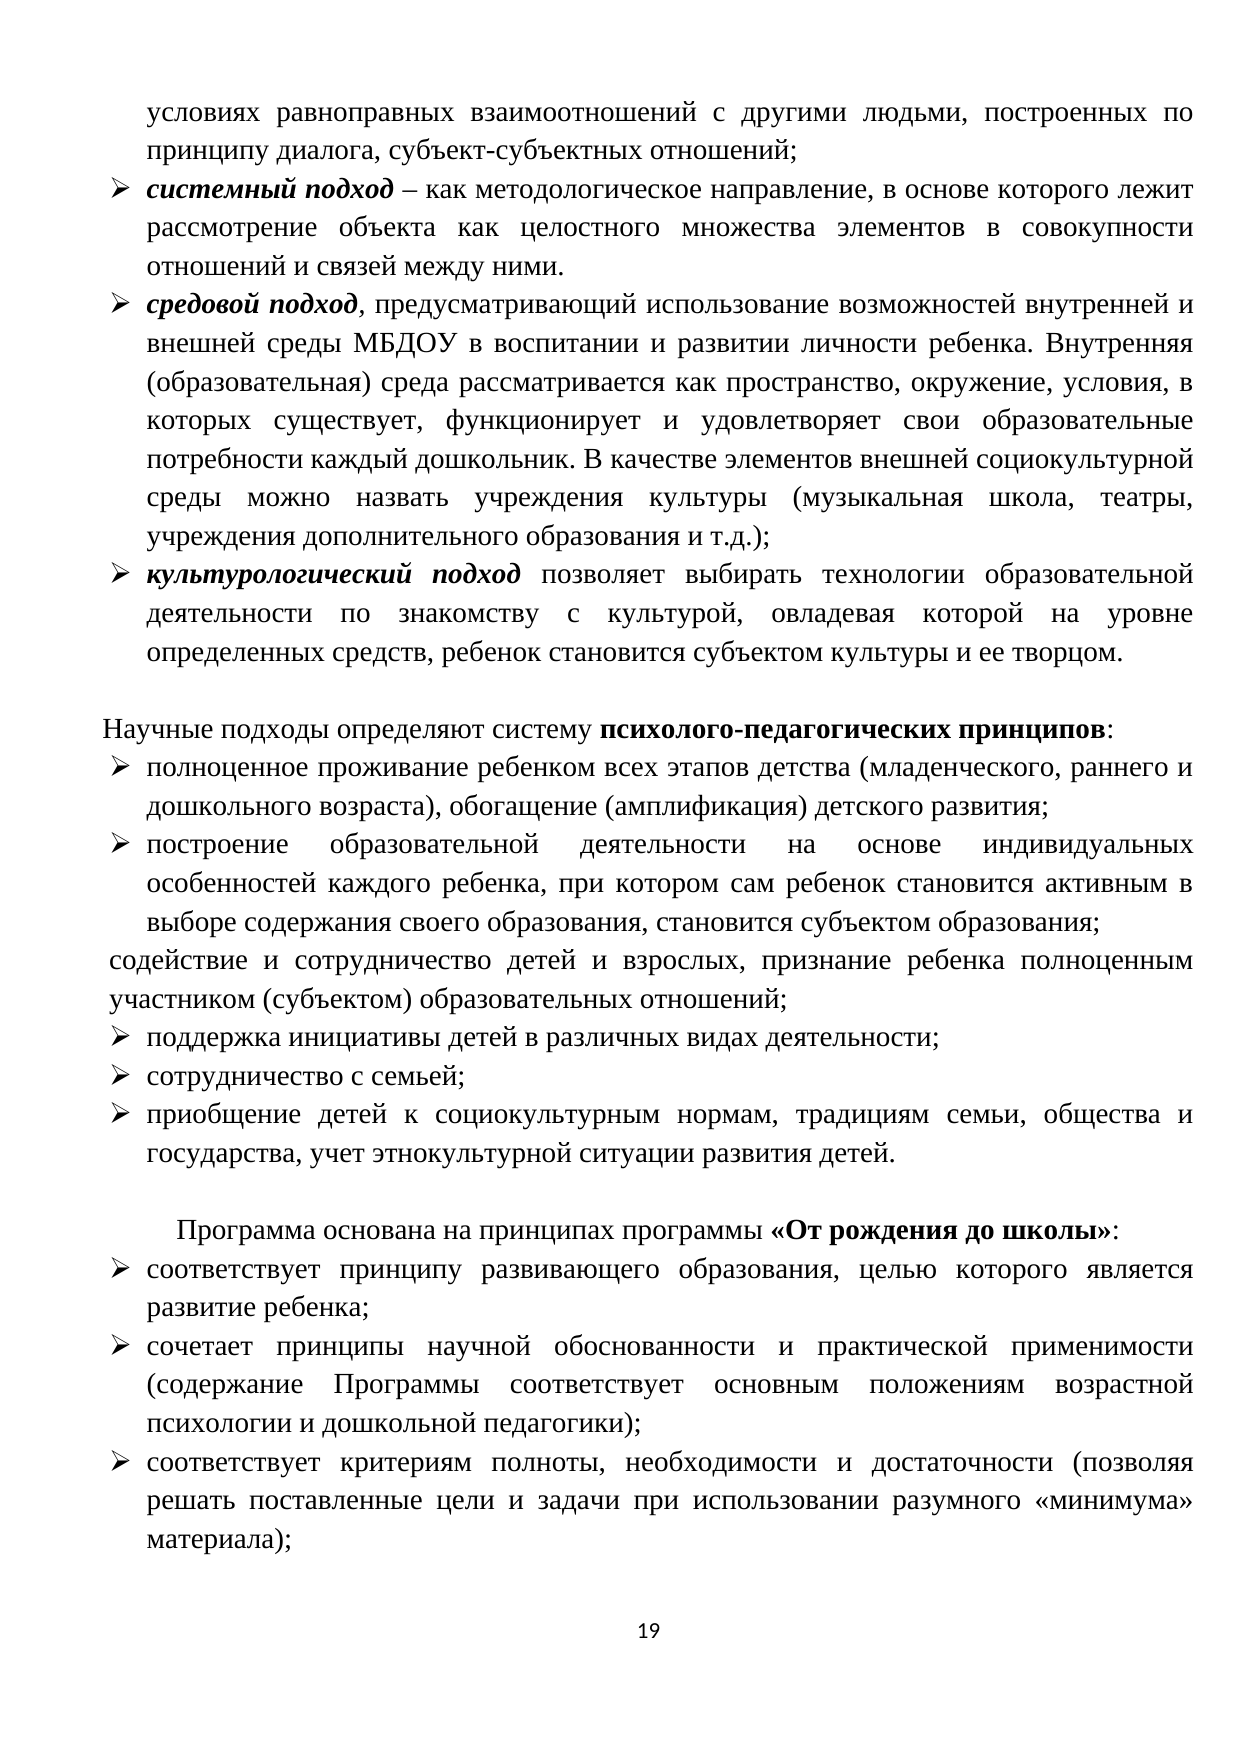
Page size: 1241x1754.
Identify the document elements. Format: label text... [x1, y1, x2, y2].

text содействие и сотрудничество детей и взрослых, признание ребенка полноценным участником (субъектом) образовательных отношений; [109, 942, 1194, 1014]
list средовой подход, предусматривающий использование возможностей внутренней и внешней среды МБДОУ в воспитании и развитии личности ребенка. Внутренняя (образовательная) среда рассматривается как пространство, окружение, условия, в которых существует, функционирует и удовлетворяет свои образовательные потребности каждый дошкольник. В качестве элементов внешней социокультурной среды можно назвать учреждения культуры (музыкальная школа, театры, учреждения дополнительного образования и т.д.); [109, 287, 1194, 551]
list сотрудничество с семьей; [109, 1058, 1194, 1092]
list полноценное проживание ребенком всех этапов детства (младенческого, раннего и дошкольного возраста), обогащение (амплификация) детского развития; [109, 749, 1194, 821]
text Научные подходы определяют систему психолого-педагогических принципов: [102, 711, 1194, 744]
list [109, 94, 1194, 166]
list соответствует критериям полноты, необходимости и достаточности (позволяя решать поставленные цели и задачи при использовании разумного «минимума» материала); [109, 1444, 1194, 1554]
list сочетает принципы научной обоснованности и практической применимости (содержание Программы соответствует основным положениям возрастной психологии и дошкольной педагогики); [109, 1328, 1194, 1439]
list системный подход – как методологическое направление, в основе которого лежит рассмотрение объекта как целостного множества элементов в совокупности отношений и связей между ними. [109, 171, 1194, 282]
list приобщение детей к социокультурным нормам, традициям семьи, общества и государства, учет этнокультурной ситуации развития детей. [109, 1097, 1194, 1169]
list поддержка инициативы детей в различных видах деятельности; [109, 1019, 1194, 1053]
list соответствует принципу развивающего образования, целью которого является развитие ребенка; [109, 1251, 1194, 1323]
text Программа основана на принципах программы «От рождения до школы»: [102, 1212, 1194, 1246]
list построение образовательной деятельности на основе индивидуальных особенностей каждого ребенка, при котором сам ребенок становится активным в выборе содержания своего образования, становится субъектом образования; [109, 826, 1194, 937]
list культурологический подход позволяет выбирать технологии образовательной деятельности по знакомству с культурой, овладевая которой на уровне определенных средств, ребенок становится субъектом культуры и ее творцом. [109, 556, 1194, 667]
